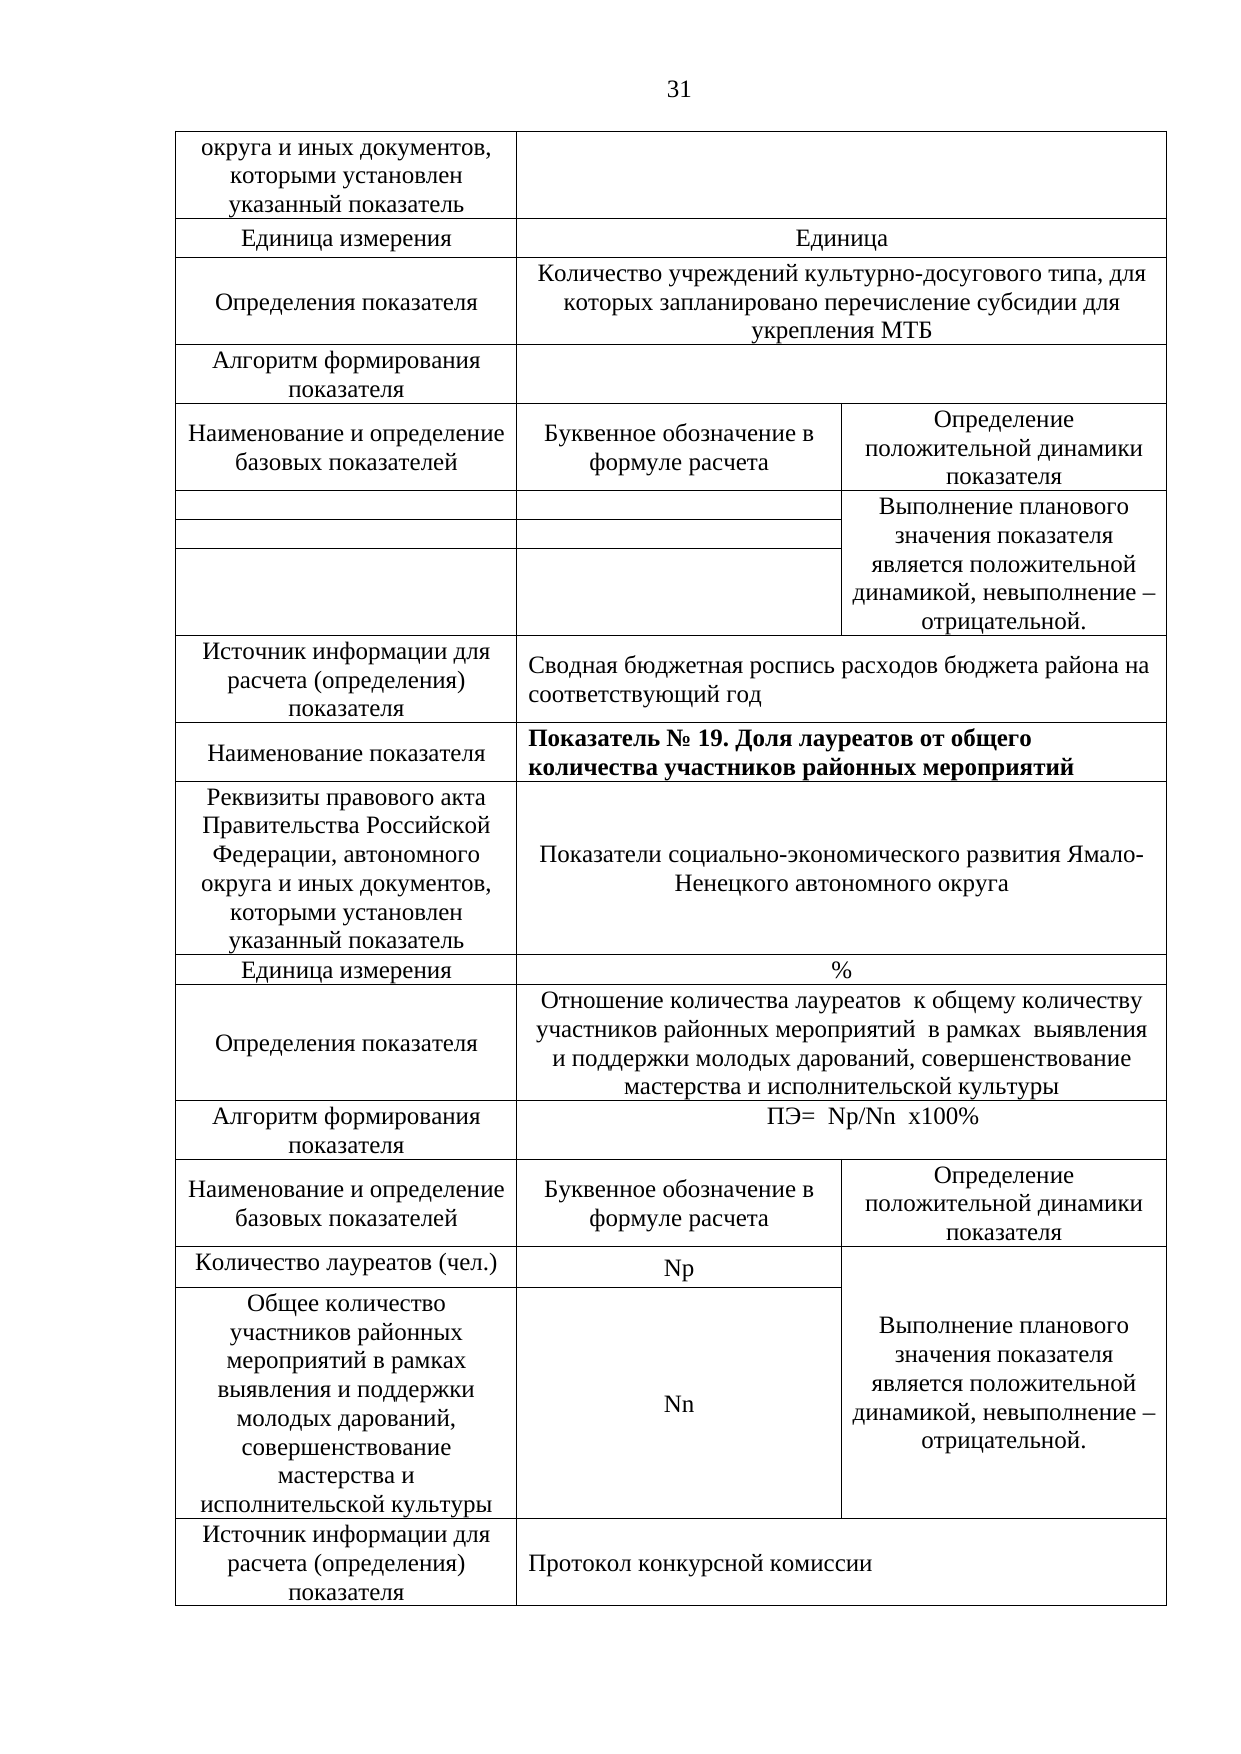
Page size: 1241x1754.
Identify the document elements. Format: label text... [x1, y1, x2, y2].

table_cell Определения показателя [176, 258, 516, 344]
table_cell Количество лауреатов (чел.) [176, 1247, 516, 1287]
table_cell [517, 520, 841, 548]
table_cell Реквизиты правового акта Правительства Российской Федерации, автономного округа и иных документов, которыми установлен указанный показатель [176, 782, 516, 954]
table_cell Определение положительной динамики показателя [842, 1160, 1166, 1246]
table_cell Буквенное обозначение в формуле расчета [517, 404, 841, 490]
table_cell % [517, 955, 1166, 984]
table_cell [176, 132, 516, 218]
table_cell [176, 549, 516, 635]
table_cell Определение положительной динамики показателя [842, 404, 1166, 490]
table_cell ПЭ= Np/Nn х100% [517, 1101, 1166, 1159]
table_cell [517, 345, 1166, 403]
table_cell Алгоритм формирования показателя [176, 1101, 516, 1159]
table_cell Источник информации для расчета (определения) показателя [176, 1519, 516, 1605]
table_cell [517, 549, 841, 635]
table_cell Количество учреждений культурно-досугового типа, для которых запланировано перечисление субсидии для укрепления МТБ [517, 258, 1166, 344]
table_cell [176, 520, 516, 548]
table_cell Алгоритм формирования показателя [176, 345, 516, 403]
table_cell Источник информации для расчета (определения) показателя [176, 636, 516, 722]
table_cell Наименование и определение базовых показателей [176, 1160, 516, 1246]
table_cell Показатель № 19. Доля лауреатов от общего количества участников районных мероприятий [517, 723, 1166, 781]
table_cell Отношение количества лауреатов к общему количеству участников районных мероприятий в рамках выявления и поддержки молодых дарований, совершенствование мастерства и исполнительской культуры [517, 985, 1166, 1100]
table_cell Определения показателя [176, 985, 516, 1100]
table_cell Показатели социально-экономического развития Ямало-Ненецкого автономного округа [517, 782, 1166, 954]
table_cell Наименование показателя [176, 723, 516, 781]
table_cell Протокол конкурсной комиссии [517, 1519, 1166, 1605]
table_cell Np [517, 1247, 841, 1287]
table_cell Сводная бюджетная роспись расходов бюджета района на соответствующий год [517, 636, 1166, 722]
table_cell Буквенное обозначение в формуле расчета [517, 1160, 841, 1246]
table_cell Единица [517, 219, 1166, 257]
table_cell Общее количество участников районных мероприятий в рамках выявления и поддержки молодых дарований, совершенствование мастерства и исполнительской культуры [176, 1288, 516, 1518]
table_cell [517, 491, 841, 519]
table_cell Выполнение планового значения показателя является положительной динамикой, невыполнение – отрицательной. [842, 491, 1166, 635]
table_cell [517, 132, 1166, 218]
table_cell Наименование и определение базовых показателей [176, 404, 516, 490]
table_cell Nn [517, 1288, 841, 1518]
table_cell Выполнение планового значения показателя является положительной динамикой, невыполнение – отрицательной. [842, 1247, 1166, 1518]
table_cell Единица измерения [176, 955, 516, 984]
table_cell Единица измерения [176, 219, 516, 257]
table_cell [176, 491, 516, 519]
